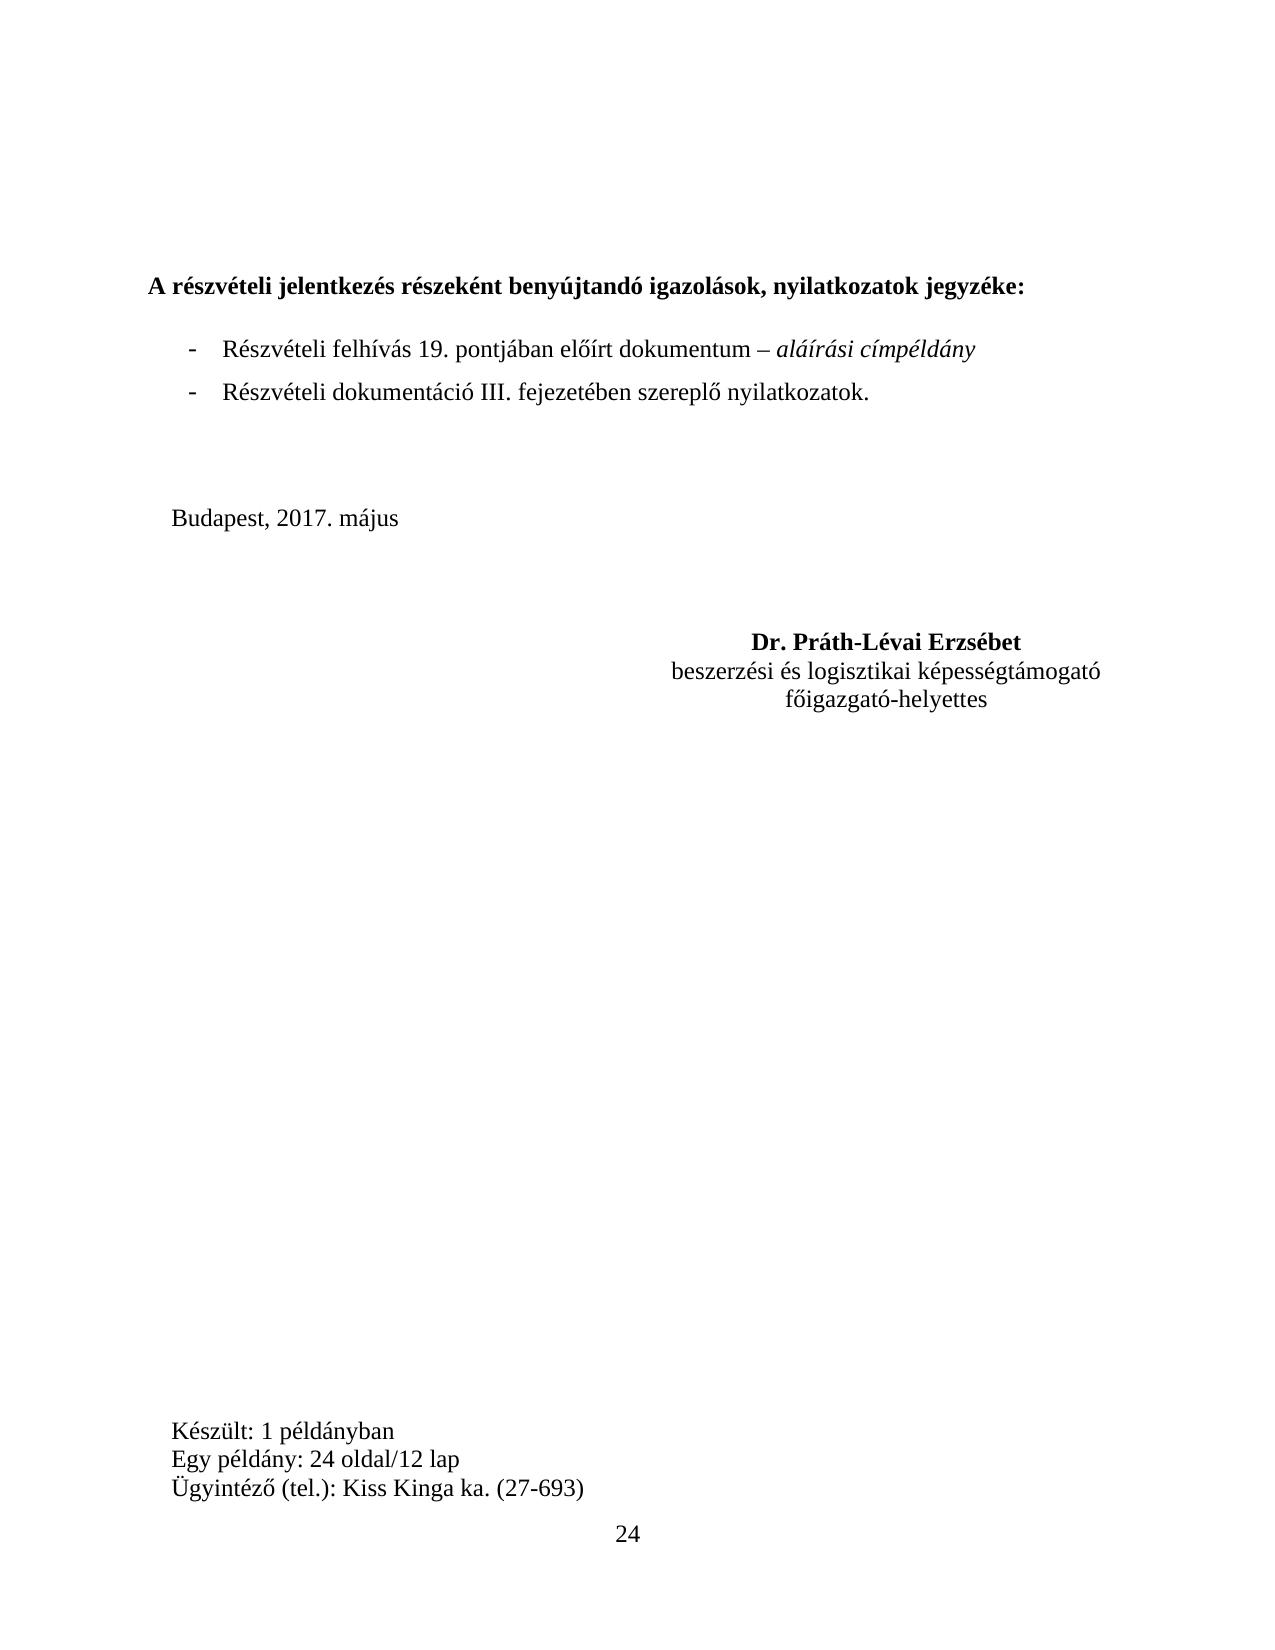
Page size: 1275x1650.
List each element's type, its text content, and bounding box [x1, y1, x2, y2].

list Részvételi felhívás 19. pontjában előírt dokumentum – aláírási címpéldány [185, 334, 1107, 365]
text Dr. Práth-Lévai Erzsébet [664, 627, 1107, 656]
text Ügyintéző (tel.): Kiss Kinga ka. (27-693) [171, 1473, 1107, 1502]
text Egy példány: 24 oldal/12 lap [171, 1444, 1107, 1473]
text Budapest, 2017. május [171, 503, 1107, 532]
list Részvételi dokumentáció III. fejezetében szereplő nyilatkozatok. [185, 377, 1107, 408]
subtitle A részvételi jelentkezés részeként benyújtandó igazolások, nyilatkozatok jegyzéke: [148, 271, 1107, 300]
text Készült: 1 példányban [148, 1416, 1107, 1444]
text beszerzési és logisztikai képességtámogató főigazgató-helyettes [664, 656, 1107, 713]
